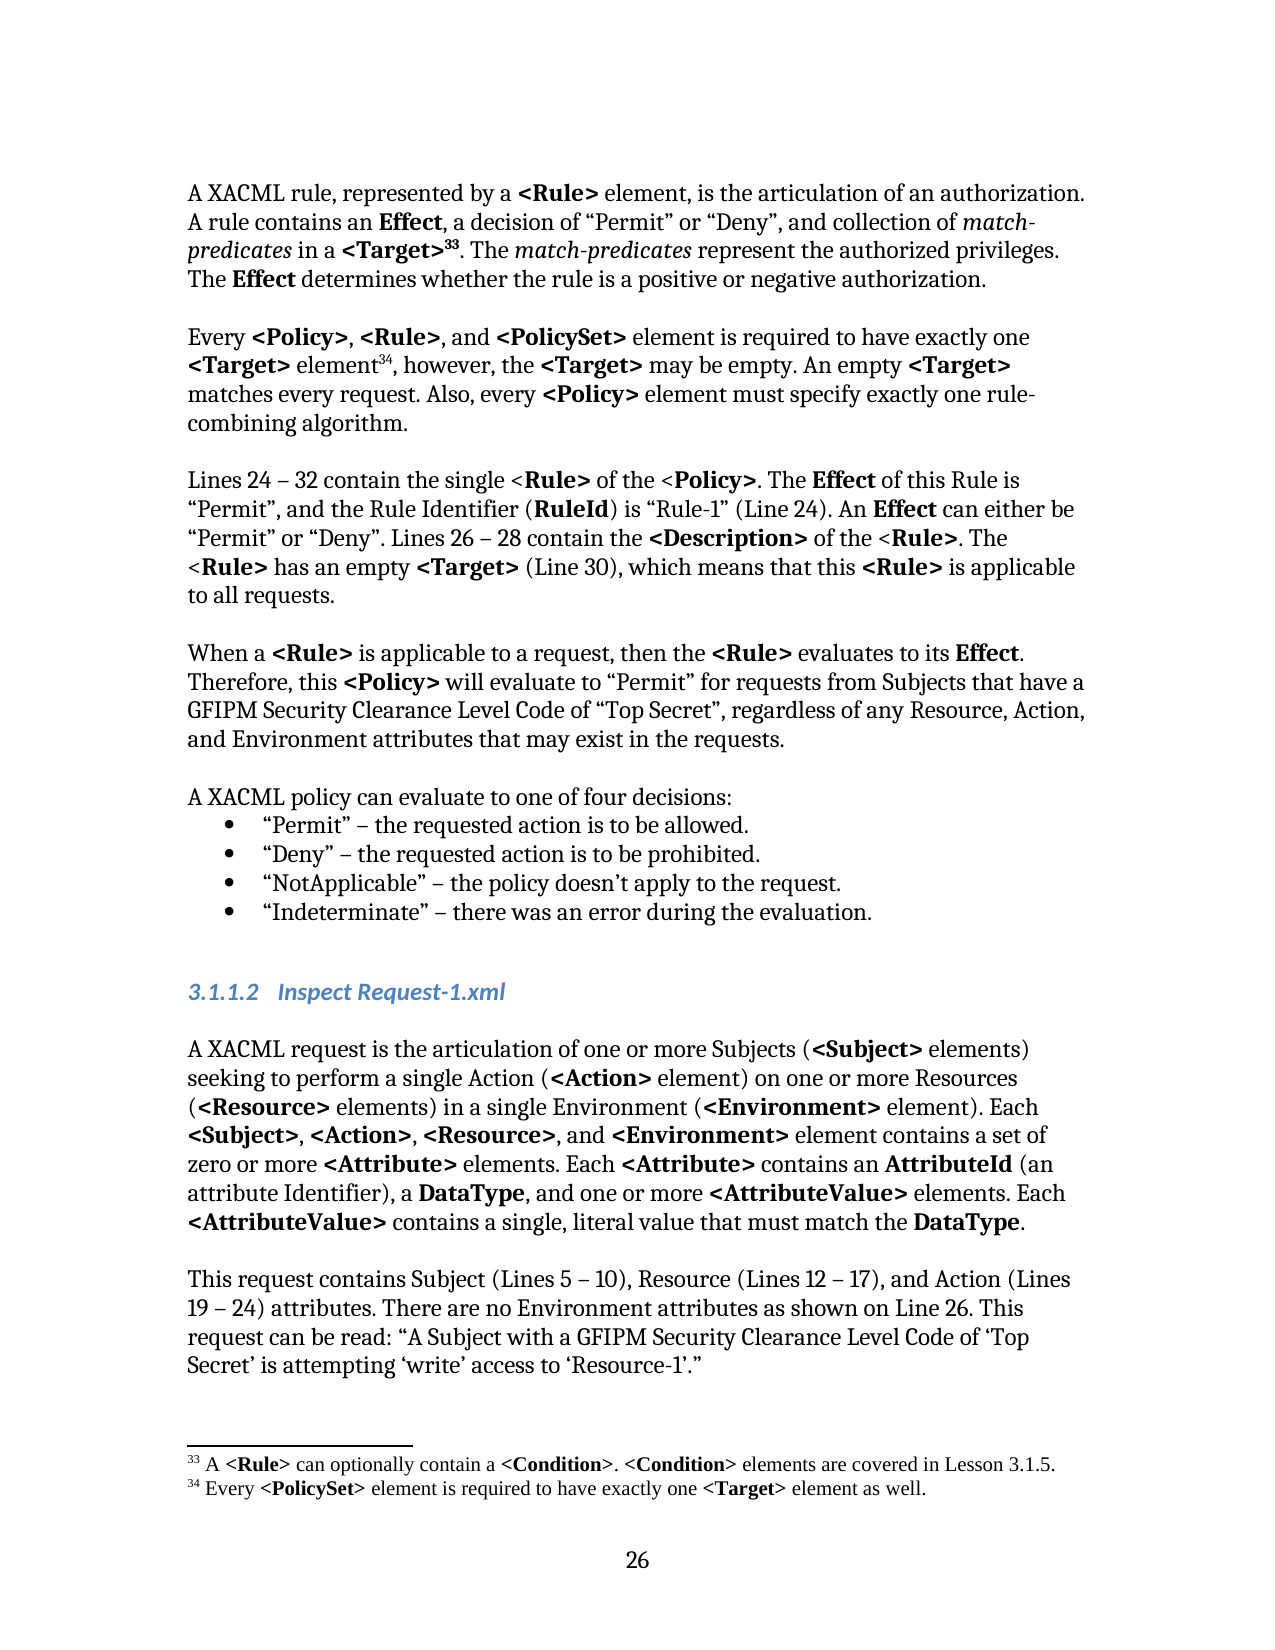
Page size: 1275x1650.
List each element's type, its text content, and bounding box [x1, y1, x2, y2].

text Every <Policy>, <Rule>, and <PolicySet> element is required to have exactly one <Target> element, however, the <Target> may be empty. An empty <Target> matches every request. Also, every <Policy> element must specify exactly one rule-combining algorithm. [187, 322, 1087, 437]
list “Deny” – the requested action is to be prohibited. [225, 840, 1087, 869]
list “NotApplicable” – the policy doesn’t apply to the request. [225, 869, 1087, 897]
text A XACML rule, represented by a <Rule> element, is the articulation of an authorization. A rule contains an Effect, a decision of “Permit” or “Deny”, and collection of match-predicates in a <Target>. The match-predicates represent the authorized privileges. The Effect determines whether the rule is a positive or negative authorization. [187, 179, 1087, 294]
text When a <Rule> is applicable to a request, then the <Rule> evaluates to its Effect. Therefore, this <Policy> will evaluate to “Permit” for requests from Subjects that have a GFIPM Security Clearance Level Code of “Top Secret”, regardless of any Resource, Action, and Environment attributes that may exist in the requests. [187, 639, 1087, 754]
text Lines 24 – 32 contain the single <Rule> of the <Policy>. The Effect of this Rule is “Permit”, and the Rule Identifier (RuleId) is “Rule-1” (Line 24). An Effect can either be “Permit” or “Deny”. Lines 26 – 28 contain the <Description> of the <Rule>. The <Rule> has an empty <Target> (Line 30), which means that this <Rule> is applicable to all requests. [187, 466, 1087, 610]
text A XACML policy can evaluate to one of four decisions: [187, 782, 1087, 811]
list “Indeterminate” – there was an error during the evaluation. [225, 897, 1087, 926]
text This request contains Subject (Lines 5 – 10), Resource (Lines 12 – 17), and Action (Lines 19 – 24) attributes. There are no Environment attributes as shown on Line 26. This request can be read: “A Subject with a GFIPM Security Clearance Level Code of ‘Top Secret’ is attempting ‘write’ access to ‘Resource-1’.” [187, 1265, 1087, 1380]
subtitle Inspect Request-1.xml [187, 976, 1087, 1006]
list “Permit” – the requested action is to be allowed. [225, 811, 1087, 840]
text A XACML request is the articulation of one or more Subjects (<Subject> elements) seeking to perform a single Action (<Action> element) on one or more Resources (<Resource> elements) in a single Environment (<Environment> element). Each <Subject>, <Action>, <Resource>, and <Environment> element contains a set of zero or more <Attribute> elements. Each <Attribute> contains an AttributeId (an attribute Identifier), a DataType, and one or more <AttributeValue> elements. Each <AttributeValue> contains a single, literal value that must match the DataType. [187, 1035, 1087, 1236]
